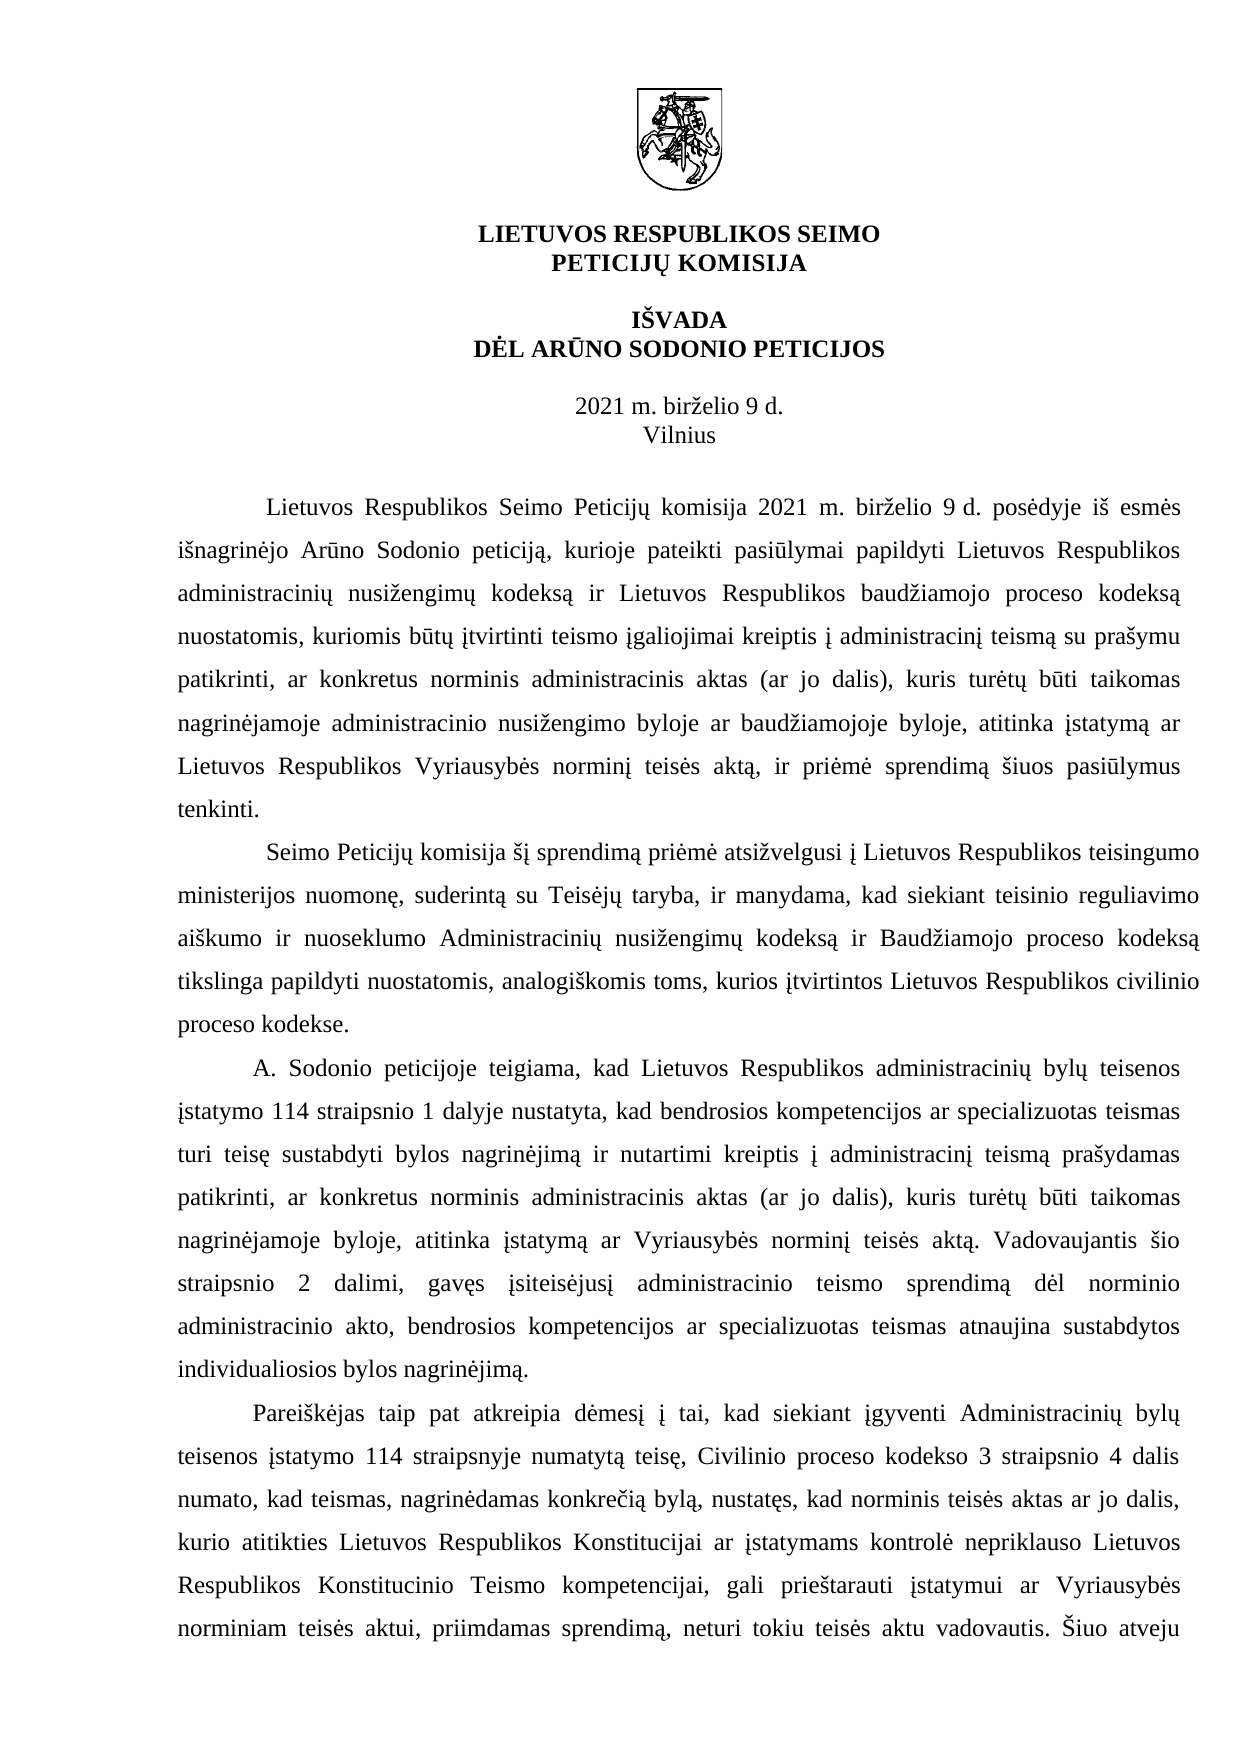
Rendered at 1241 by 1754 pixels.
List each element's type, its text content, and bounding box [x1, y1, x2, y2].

text 2021 m. birželio 9 d. [177, 391, 1181, 420]
text IŠVADA [177, 305, 1181, 334]
text LIETUVOS RESPUBLIKOS SEIMO [177, 219, 1181, 248]
text Vilnius [177, 420, 1181, 449]
text DĖL ARŪNO SODONIO PETICIJOS [177, 334, 1181, 363]
text PETICIJŲ KOMISIJA [177, 248, 1181, 276]
text A. Sodonio peticijoje teigiama, kad Lietuvos Respublikos administracinių bylų teisenos įstatymo 114 straipsnio 1 dalyje nustatyta, kad bendrosios kompetencijos ar specializuotas teismas turi teisę sustabdyti bylos nagrinėjimą ir nutartimi kreiptis į administracinį teismą prašydamas patikrinti, ar konkretus norminis administracinis aktas (ar jo dalis), kuris turėtų būti taikomas nagrinėjamoje byloje, atitinka įstatymą ar Vyriausybės norminį teisės aktą. Vadovaujantis šio straipsnio 2 dalimi, gavęs įsiteisėjusį administracinio teismo sprendimą dėl norminio administracinio akto, bendrosios kompetencijos ar specializuotas teismas atnaujina sustabdytos individualiosios bylos nagrinėjimą. [177, 1053, 1181, 1383]
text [177, 1398, 1181, 1642]
text Seimo Peticijų komisija šį sprendimą priėmė atsižvelgusi į Lietuvos Respublikos teisingumo ministerijos nuomonę, suderintą su Teisėjų taryba, ir manydama, kad siekiant teisinio reguliavimo aiškumo ir nuoseklumo Administracinių nusižengimų kodeksą ir Baudžiamojo proceso kodeksą tikslinga papildyti nuostatomis, analogiškomis toms, kurios įtvirtintos Lietuvos Respublikos civilinio proceso kodekse. [177, 837, 1200, 1038]
text Lietuvos Respublikos Seimo Peticijų komisija 2021 m. birželio 9 d. posėdyje iš esmės išnagrinėjo Arūno Sodonio peticiją, kurioje pateikti pasiūlymai papildyti Lietuvos Respublikos administracinių nusižengimų kodeksą ir Lietuvos Respublikos baudžiamojo proceso kodeksą nuostatomis, kuriomis būtų įtvirtinti teismo įgaliojimai kreiptis į administracinį teismą su prašymu patikrinti, ar konkretus norminis administracinis aktas (ar jo dalis), kuris turėtų būti taikomas nagrinėjamoje administracinio nusižengimo byloje ar baudžiamojoje byloje, atitinka įstatymą ar Lietuvos Respublikos Vyriausybės norminį teisės aktą, ir priėmė sprendimą šiuos pasiūlymus tenkinti. [177, 492, 1181, 823]
picture [636, 88, 723, 191]
